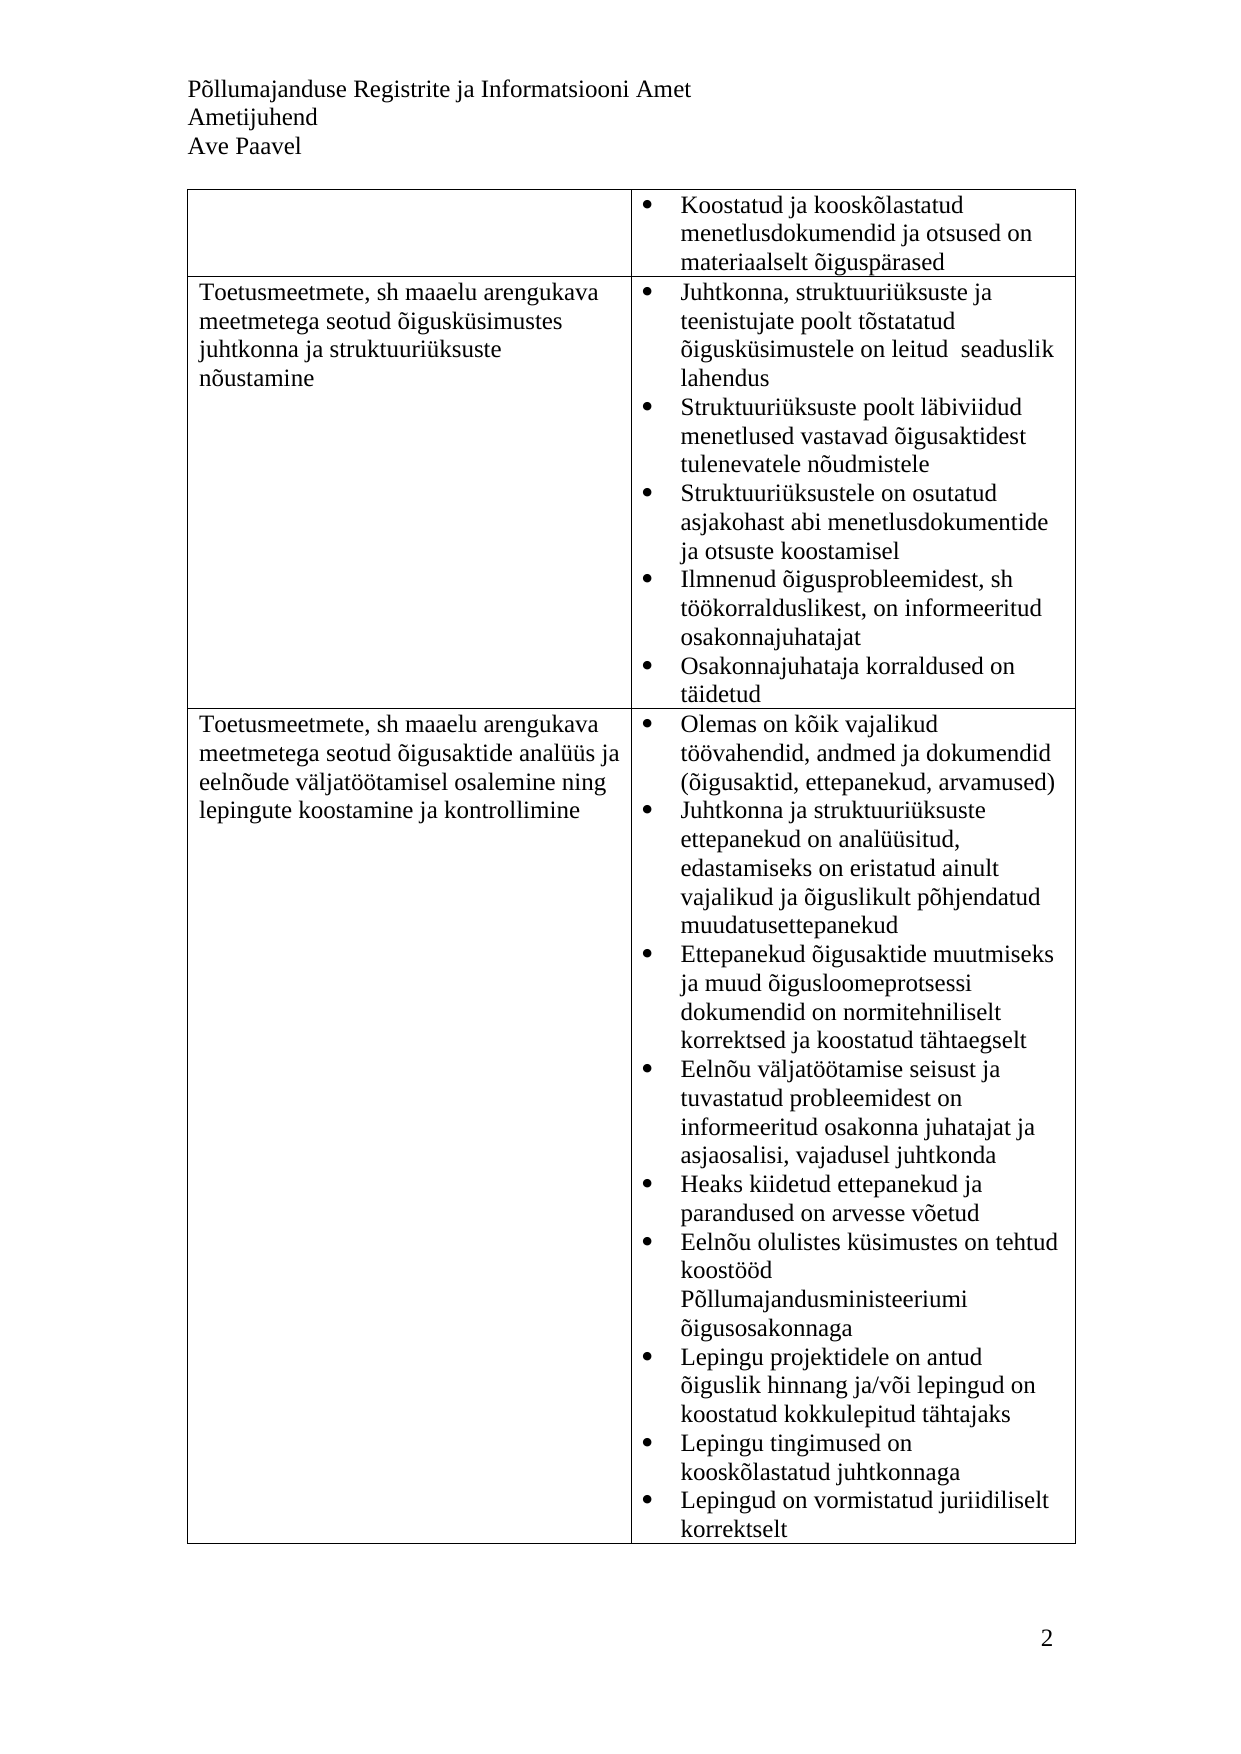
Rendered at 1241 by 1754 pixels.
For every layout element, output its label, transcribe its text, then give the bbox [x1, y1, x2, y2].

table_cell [188, 709, 631, 1543]
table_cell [632, 709, 1075, 1543]
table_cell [188, 190, 631, 276]
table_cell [632, 190, 1075, 276]
table_cell Juhtkonna, struktuuriüksuste ja teenistujate poolt tõstatatud õigusküsimustele on leitud seaduslik lahendus Struktuuriüksuste poolt läbiviidud menetlused vastavad õigusaktidest tulenevatele nõudmistele Struktuuriüksustele on osutatud asjakohast abi menetlusdokumentide ja otsuste koostamisel Ilmnenud õigusprobleemidest, sh töökorralduslikest, on informeeritud osakonnajuhatajat Osakonnajuhataja korraldused on täidetud [632, 277, 1075, 708]
table_cell Toetusmeetmete, sh maaelu arengukava meetmetega seotud õigusküsimustes juhtkonna ja struktuuriüksuste nõustamine [188, 277, 631, 708]
